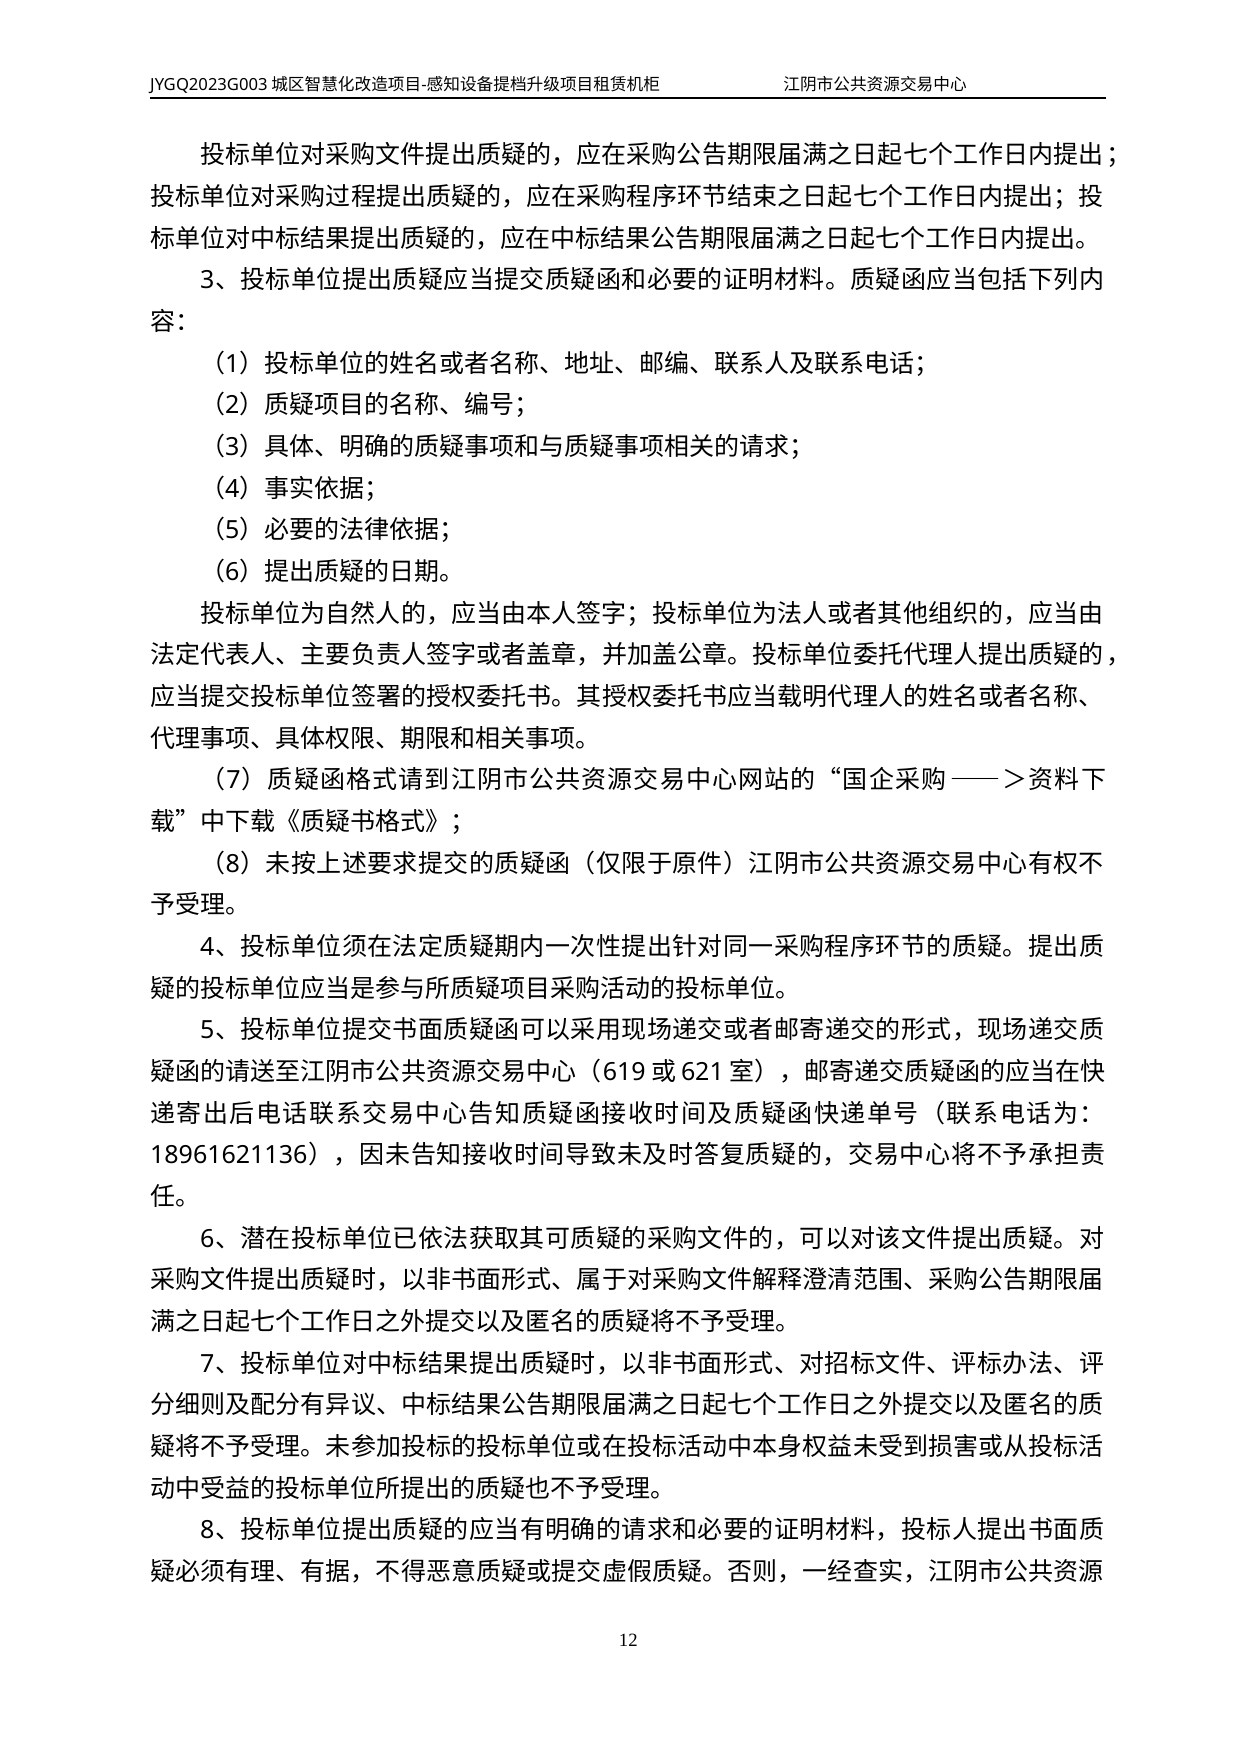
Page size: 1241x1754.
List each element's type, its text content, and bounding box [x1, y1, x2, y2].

text 投标单位对采购文件提出质疑的，应在采购公告期限届满之日起七个工作日内提出；投标单位对采购过程提出质疑的，应在采购程序环节结束之日起七个工作日内提出；投标单位对中标结果提出质疑的，应在中标结果公告期限届满之日起七个工作日内提出。 [150, 131, 1106, 256]
text （2）质疑项目的名称、编号； [150, 381, 1106, 422]
text 投标单位为自然人的，应当由本人签字；投标单位为法人或者其他组织的，应当由法定代表人、主要负责人签字或者盖章，并加盖公章。投标单位委托代理人提出质疑的，应当提交投标单位签署的授权委托书。其授权委托书应当载明代理人的姓名或者名称、代理事项、具体权限、期限和相关事项。 [150, 589, 1106, 756]
text 3、投标单位提出质疑应当提交质疑函和必要的证明材料。质疑函应当包括下列内容： [150, 256, 1106, 339]
text （5）必要的法律依据； [150, 506, 1106, 547]
text （1）投标单位的姓名或者名称、地址、邮编、联系人及联系电话； [150, 339, 1106, 381]
text 6、潜在投标单位已依法获取其可质疑的采购文件的，可以对该文件提出质疑。对采购文件提出质疑时，以非书面形式、属于对采购文件解释澄清范围、采购公告期限届满之日起七个工作日之外提交以及匿名的质疑将不予受理。 [150, 1214, 1106, 1339]
text （3）具体、明确的质疑事项和与质疑事项相关的请求； [150, 422, 1106, 464]
text 5、投标单位提交书面质疑函可以采用现场递交或者邮寄递交的形式，现场递交质疑函的请送至江阴市公共资源交易中心（619或621室），邮寄递交质疑函的应当在快递寄出后电话联系交易中心告知质疑函接收时间及质疑函快递单号（联系电话为：18961621136），因未告知接收时间导致未及时答复质疑的，交易中心将不予承担责任。 [150, 1006, 1106, 1214]
text （7）质疑函格式请到江阴市公共资源交易中心网站的“国企采购——＞资料下载”中下载《质疑书格式》； [150, 756, 1106, 839]
text （6）提出质疑的日期。 [150, 547, 1106, 589]
text （4）事实依据； [150, 464, 1106, 506]
text 7、投标单位对中标结果提出质疑时，以非书面形式、对招标文件、评标办法、评分细则及配分有异议、中标结果公告期限届满之日起七个工作日之外提交以及匿名的质疑将不予受理。未参加投标的投标单位或在投标活动中本身权益未受到损害或从投标活动中受益的投标单位所提出的质疑也不予受理。 [150, 1339, 1106, 1506]
text 4、投标单位须在法定质疑期内一次性提出针对同一采购程序环节的质疑。提出质疑的投标单位应当是参与所质疑项目采购活动的投标单位。 [150, 922, 1106, 1006]
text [150, 1506, 1106, 1589]
text （8）未按上述要求提交的质疑函（仅限于原件）江阴市公共资源交易中心有权不予受理。 [150, 839, 1106, 922]
